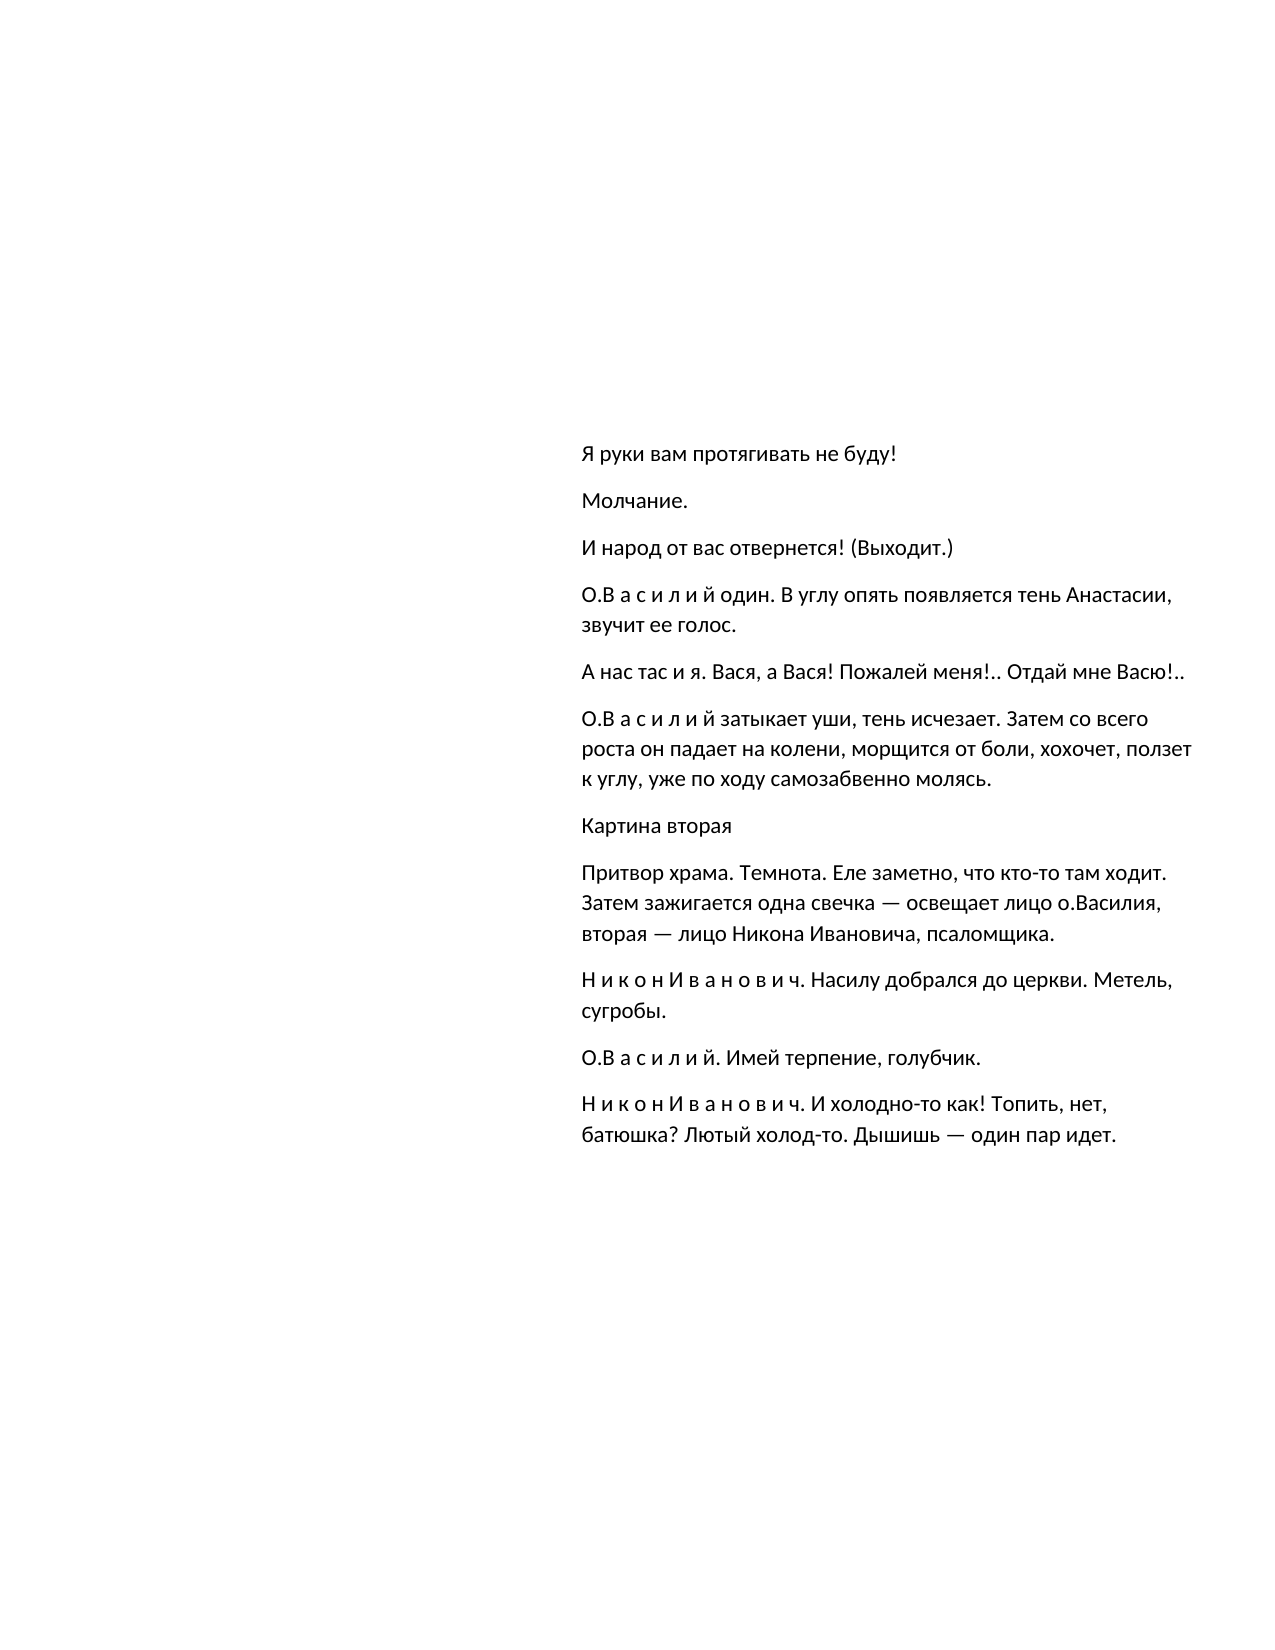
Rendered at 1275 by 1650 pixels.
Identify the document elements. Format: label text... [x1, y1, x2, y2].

text Я руки вам протягивать не буду! [581, 439, 1205, 468]
text Н и к о н И в а н о в и ч. Насилу добрался до церкви. Метель, сугробы. [581, 966, 1205, 1024]
text А нас тас и я. Вася, а Вася! Пожалей меня!.. Отдай мне Васю!.. [581, 657, 1205, 685]
text Молчание. [581, 486, 1205, 514]
text О.В а с и л и й один. В углу опять появляется тень Анастасии, звучит ее голос. [581, 580, 1205, 638]
text Н и к о н И в а н о в и ч. И холодно-то как! Топить, нет, батюшка? Лютый холод-то. Дышишь — один пар идет. [581, 1089, 1205, 1148]
text О.В а с и л и й. Имей терпение, голубчик. [581, 1043, 1205, 1071]
text Картина вторая [581, 811, 1205, 839]
text И народ от вас отвернется! (Выходит.) [581, 533, 1205, 561]
text Притвор храма. Темнота. Еле заметно, что кто-то там ходит. Затем зажигается одна свечка — освещает лицо о.Василия, вторая — лицо Никона Ивановича, псаломщика. [581, 858, 1205, 947]
text О.В а с и л и й затыкает уши, тень исчезает. Затем со всего роста он падает на колени, морщится от боли, хохочет, ползет к углу, уже по ходу самозабвенно молясь. [581, 704, 1205, 793]
